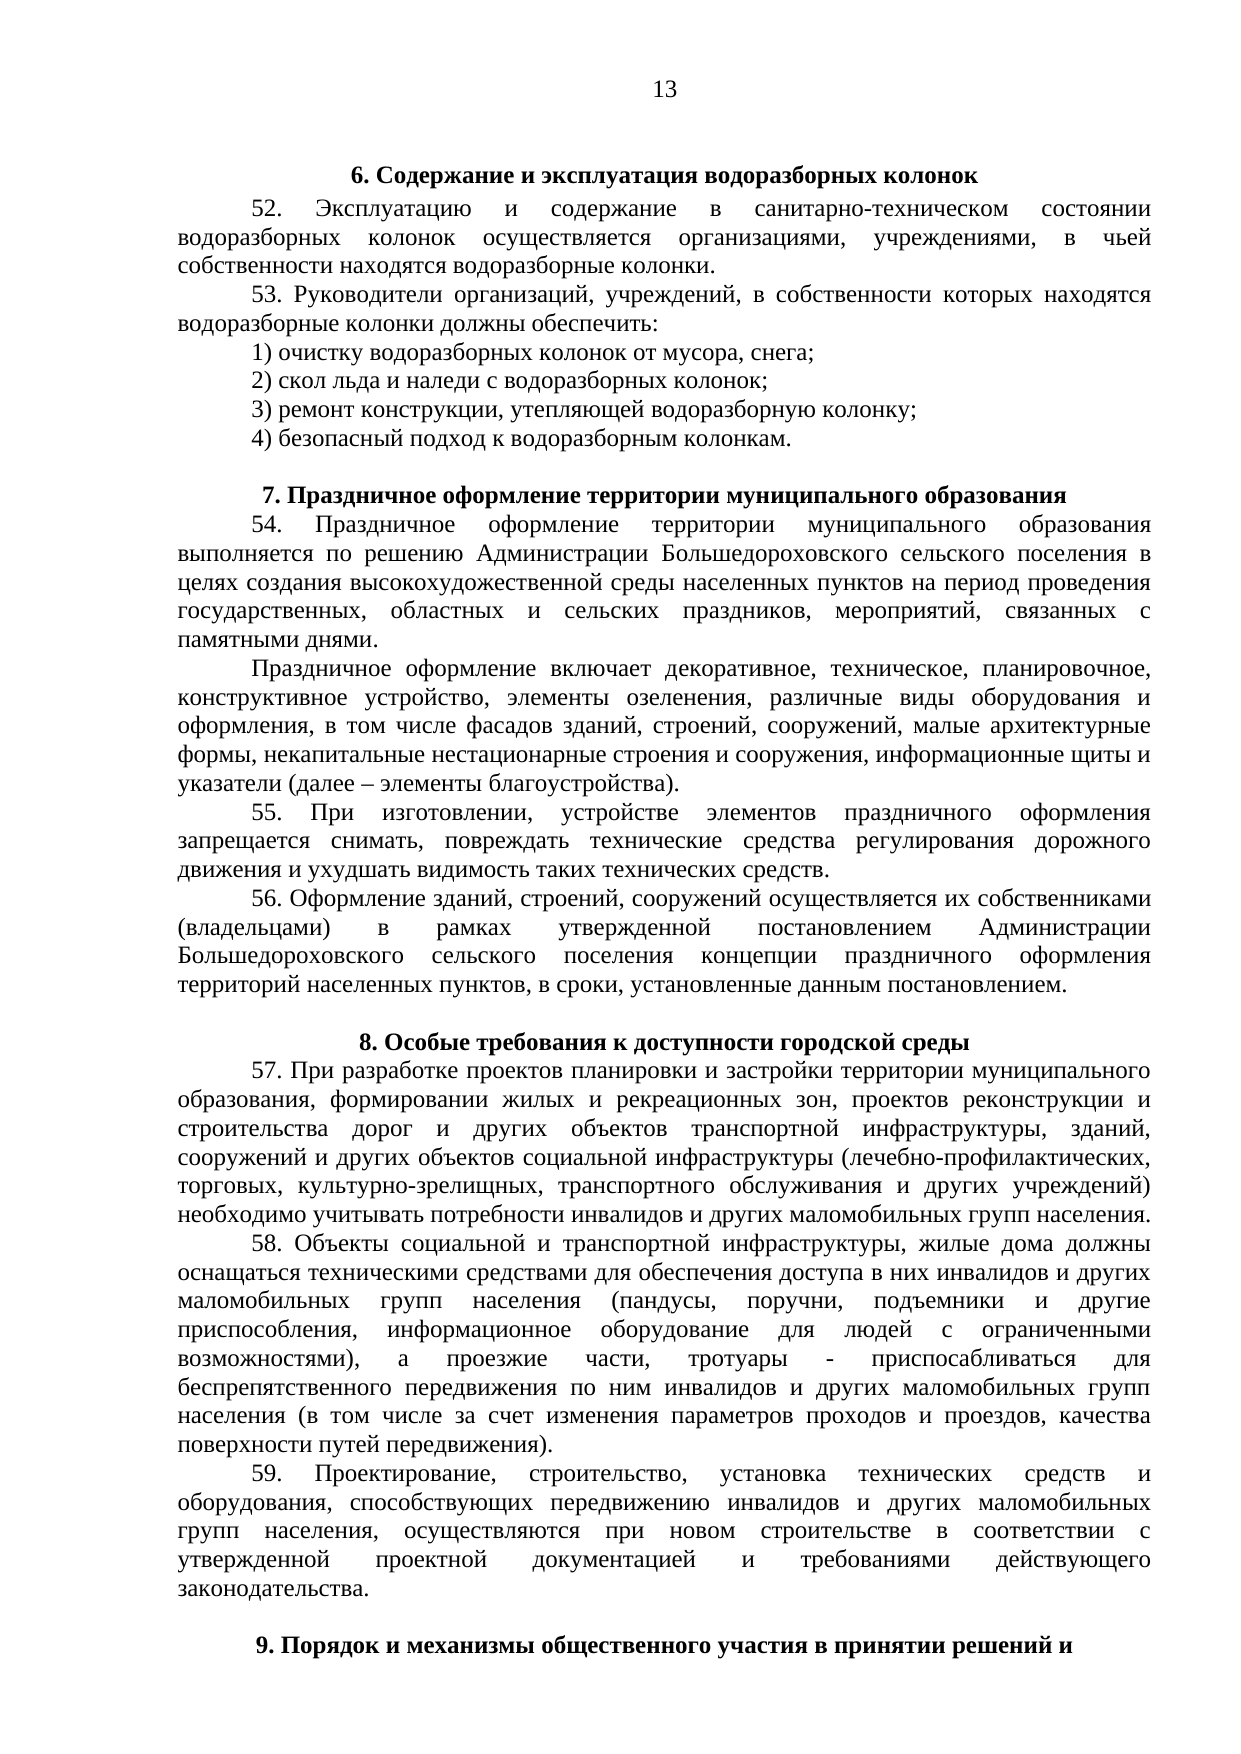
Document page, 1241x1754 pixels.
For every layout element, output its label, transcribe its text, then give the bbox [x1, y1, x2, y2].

text 55. При изготовлении, устройстве элементов праздничного оформления запрещается снимать, повреждать технические средства регулирования дорожного движения и ухудшать видимость таких технических средств. [177, 797, 1152, 883]
text 56. Оформление зданий, строений, сооружений осуществляется их собственниками (владельцами) в рамках утвержденной постановлением Администрации Большедороховского сельского поселения концепции праздничного оформления территорий населенных пунктов, в сроки, установленные данным постановлением. [177, 883, 1152, 998]
text Праздничное оформление включает декоративное, техническое, планировочное, конструктивное устройство, элементы озеленения, различные виды оборудования и оформления, в том числе фасадов зданий, строений, сооружений, малые архитектурные формы, некапитальные нестационарные строения и сооружения, информационные щиты и указатели (далее – элементы благоустройства). [177, 653, 1152, 797]
text 53. Руководители организаций, учреждений, в собственности которых находятся водоразборные колонки должны обеспечить: [177, 279, 1152, 337]
text 8. Особые требования к доступности городской среды [177, 1027, 1152, 1056]
text 54. Праздничное оформление территории муниципального образования выполняется по решению Администрации Большедороховского сельского поселения в целях создания высокохудожественной среды населенных пунктов на период проведения государственных, областных и сельских праздников, мероприятий, связанных с памятными днями. [177, 509, 1152, 653]
text 1) очистку водоразборных колонок от мусора, снега; [177, 337, 1152, 366]
text 3) ремонт конструкции, утепляющей водоразборную колонку; [177, 394, 1152, 423]
text 7. Праздничное оформление территории муниципального образования [177, 481, 1152, 509]
text 6. Содержание и эксплуатация водоразборных колонок [177, 160, 1152, 189]
text 2) скол льда и наледи с водоразборных колонок; [177, 366, 1152, 394]
text 58. Объекты социальной и транспортной инфраструктуры, жилые дома должны оснащаться техническими средствами для обеспечения доступа в них инвалидов и других маломобильных групп населения (пандусы, поручни, подъемники и другие приспособления, информационное оборудование для людей с ограниченными возможностями), а проезжие части, тротуары - приспосабливаться для беспрепятственного передвижения по ним инвалидов и других маломобильных групп населения (в том числе за счет изменения параметров проходов и проездов, качества поверхности путей передвижения). [177, 1228, 1152, 1458]
text 57. При разработке проектов планировки и застройки территории муниципального образования, формировании жилых и рекреационных зон, проектов реконструкции и строительства дорог и других объектов транспортной инфраструктуры, зданий, сооружений и других объектов социальной инфраструктуры (лечебно-профилактических, торговых, культурно-зрелищных, транспортного обслуживания и других учреждений) необходимо учитывать потребности инвалидов и других маломобильных групп населения. [177, 1056, 1152, 1228]
text 59. Проектирование, строительство, установка технических средств и оборудования, способствующих передвижению инвалидов и других маломобильных групп населения, осуществляются при новом строительстве в соответствии с утвержденной проектной документацией и требованиями действующего законодательства. [177, 1458, 1152, 1602]
text 52. Эксплуатацию и содержание в санитарно-техническом состоянии водоразборных колонок осуществляется организациями, учреждениями, в чьей собственности находятся водоразборные колонки. [177, 193, 1152, 279]
text 9. Порядок и механизмы общественного участия в принятии решений и [177, 1631, 1152, 1659]
text 4) безопасный подход к водоразборным колонкам. [177, 423, 1152, 452]
